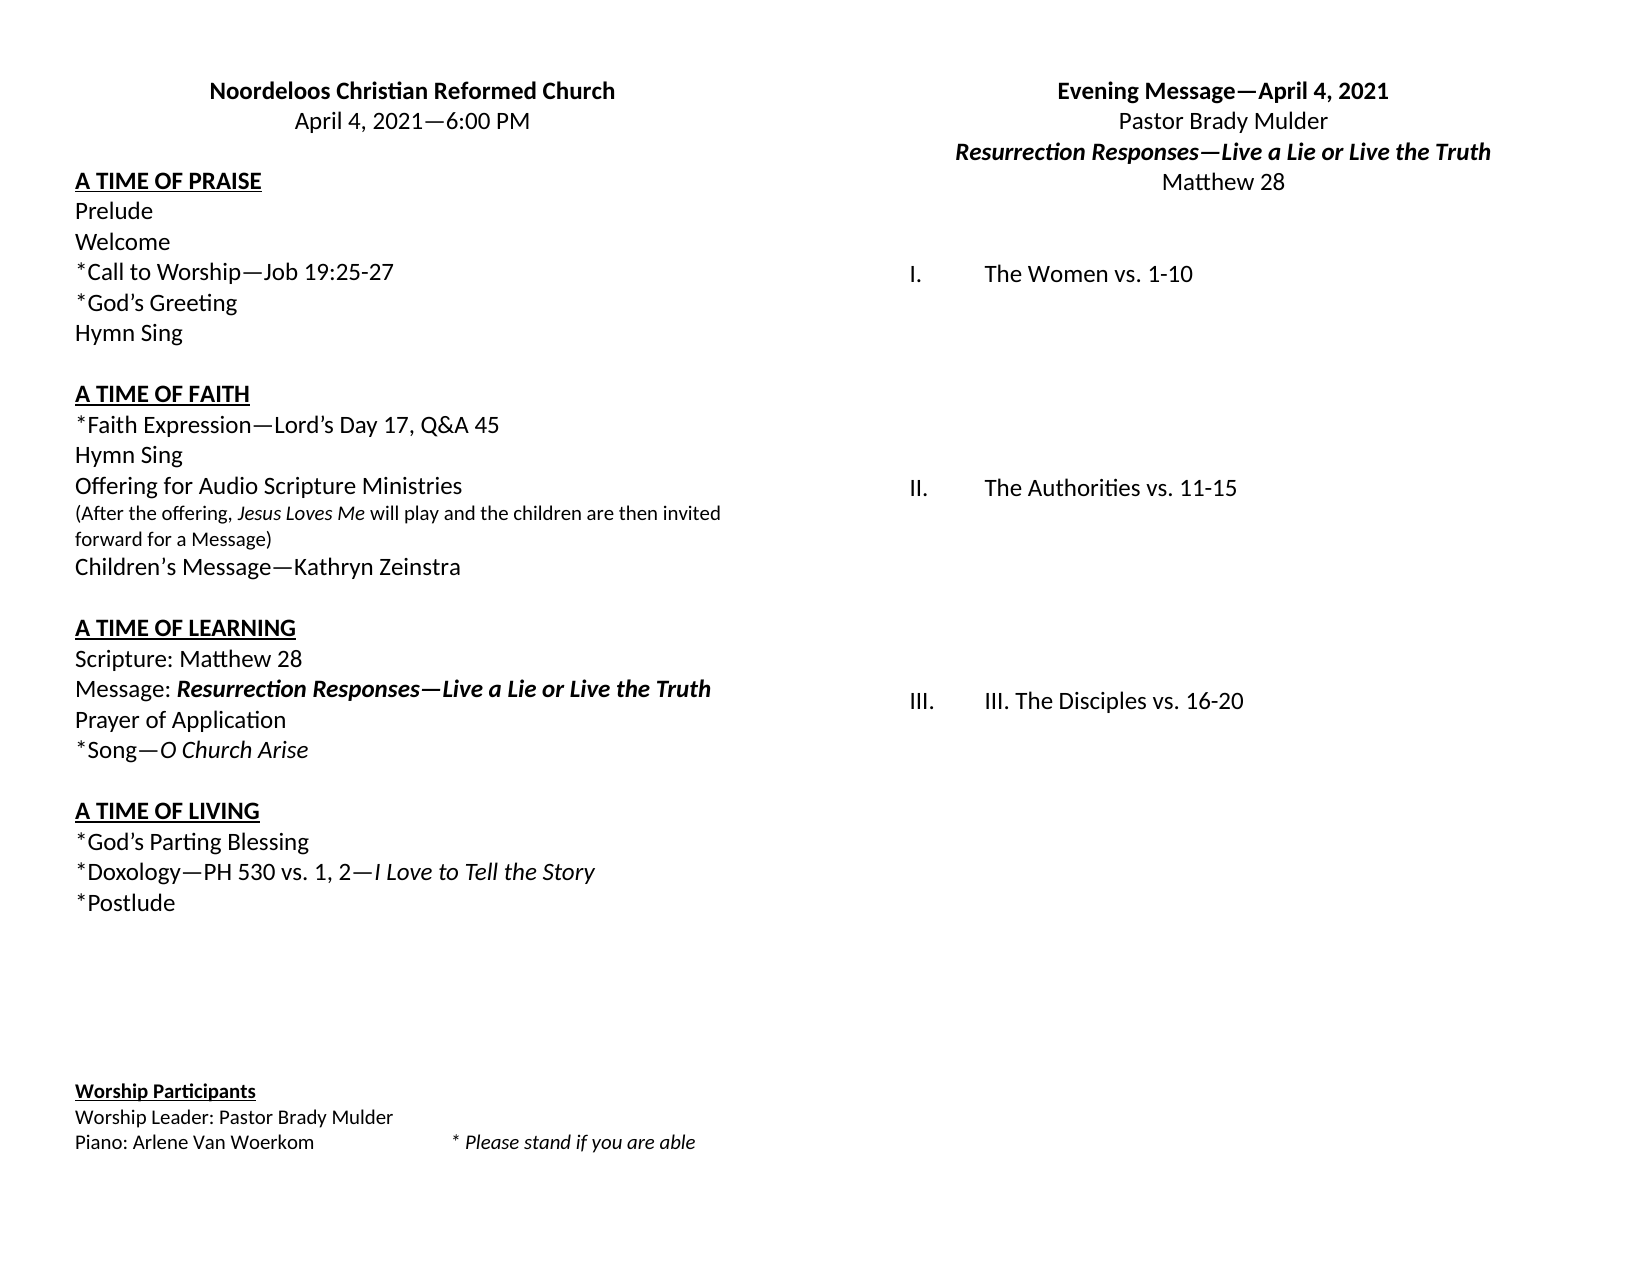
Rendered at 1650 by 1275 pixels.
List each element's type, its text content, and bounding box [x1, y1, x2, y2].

text *Call to Worship—Job 19:25-27 [75, 256, 750, 287]
text forward for a Message) [75, 526, 750, 551]
text *Postlude [75, 887, 750, 918]
list The Authorities vs. 11-15 [909, 472, 1575, 502]
text *Faith Expression—Lord’s Day 17, Q&A 45 [75, 409, 750, 439]
text Evening Message—April 4, 2021 [872, 75, 1575, 106]
subtitle A TIME OF PRAISE [75, 165, 750, 195]
text *Song—O Church Arise [75, 734, 750, 765]
text Prelude [75, 195, 750, 226]
text Hymn Sing [75, 439, 750, 470]
text Children’s Message—Kathryn Zeinstra [75, 551, 750, 582]
text A TIME OF LEARNING [75, 612, 750, 643]
text Welcome [75, 226, 750, 256]
text *God’s Parting Blessing [75, 826, 750, 857]
text (After the offering, Jesus Loves Me will play and the children are then invited [75, 501, 750, 526]
text Piano: Arlene Van Woerkom * Please stand if you are able [75, 1129, 750, 1155]
text Worship Leader: Pastor Brady Mulder [75, 1104, 750, 1129]
text Scripture: Matthew 28 [75, 643, 750, 673]
text April 4, 2021—6:00 PM [75, 106, 750, 136]
text Worship Participants [75, 1078, 750, 1104]
list III. The Disciples vs. 16-20 [909, 685, 1575, 716]
text *God’s Greeting [75, 287, 750, 317]
text Matthew 28 [872, 167, 1575, 197]
text Noordeloos Christian Reformed Church [75, 75, 750, 106]
subtitle A TIME OF LIVING [75, 796, 750, 826]
text *Doxology—PH 530 vs. 1, 2—I Love to Tell the Story [75, 857, 750, 887]
text Prayer of Application [75, 704, 750, 734]
text Hymn Sing [75, 317, 750, 348]
list The Women vs. 1-10 [909, 258, 1575, 289]
text Offering for Audio Scripture Ministries [75, 470, 750, 501]
text Pastor Brady Mulder [872, 106, 1575, 136]
text A TIME OF FAITH [75, 378, 750, 409]
text Message: Resurrection Responses—Live a Lie or Live the Truth [75, 673, 750, 704]
text Resurrection Responses—Live a Lie or Live the Truth [872, 136, 1575, 167]
